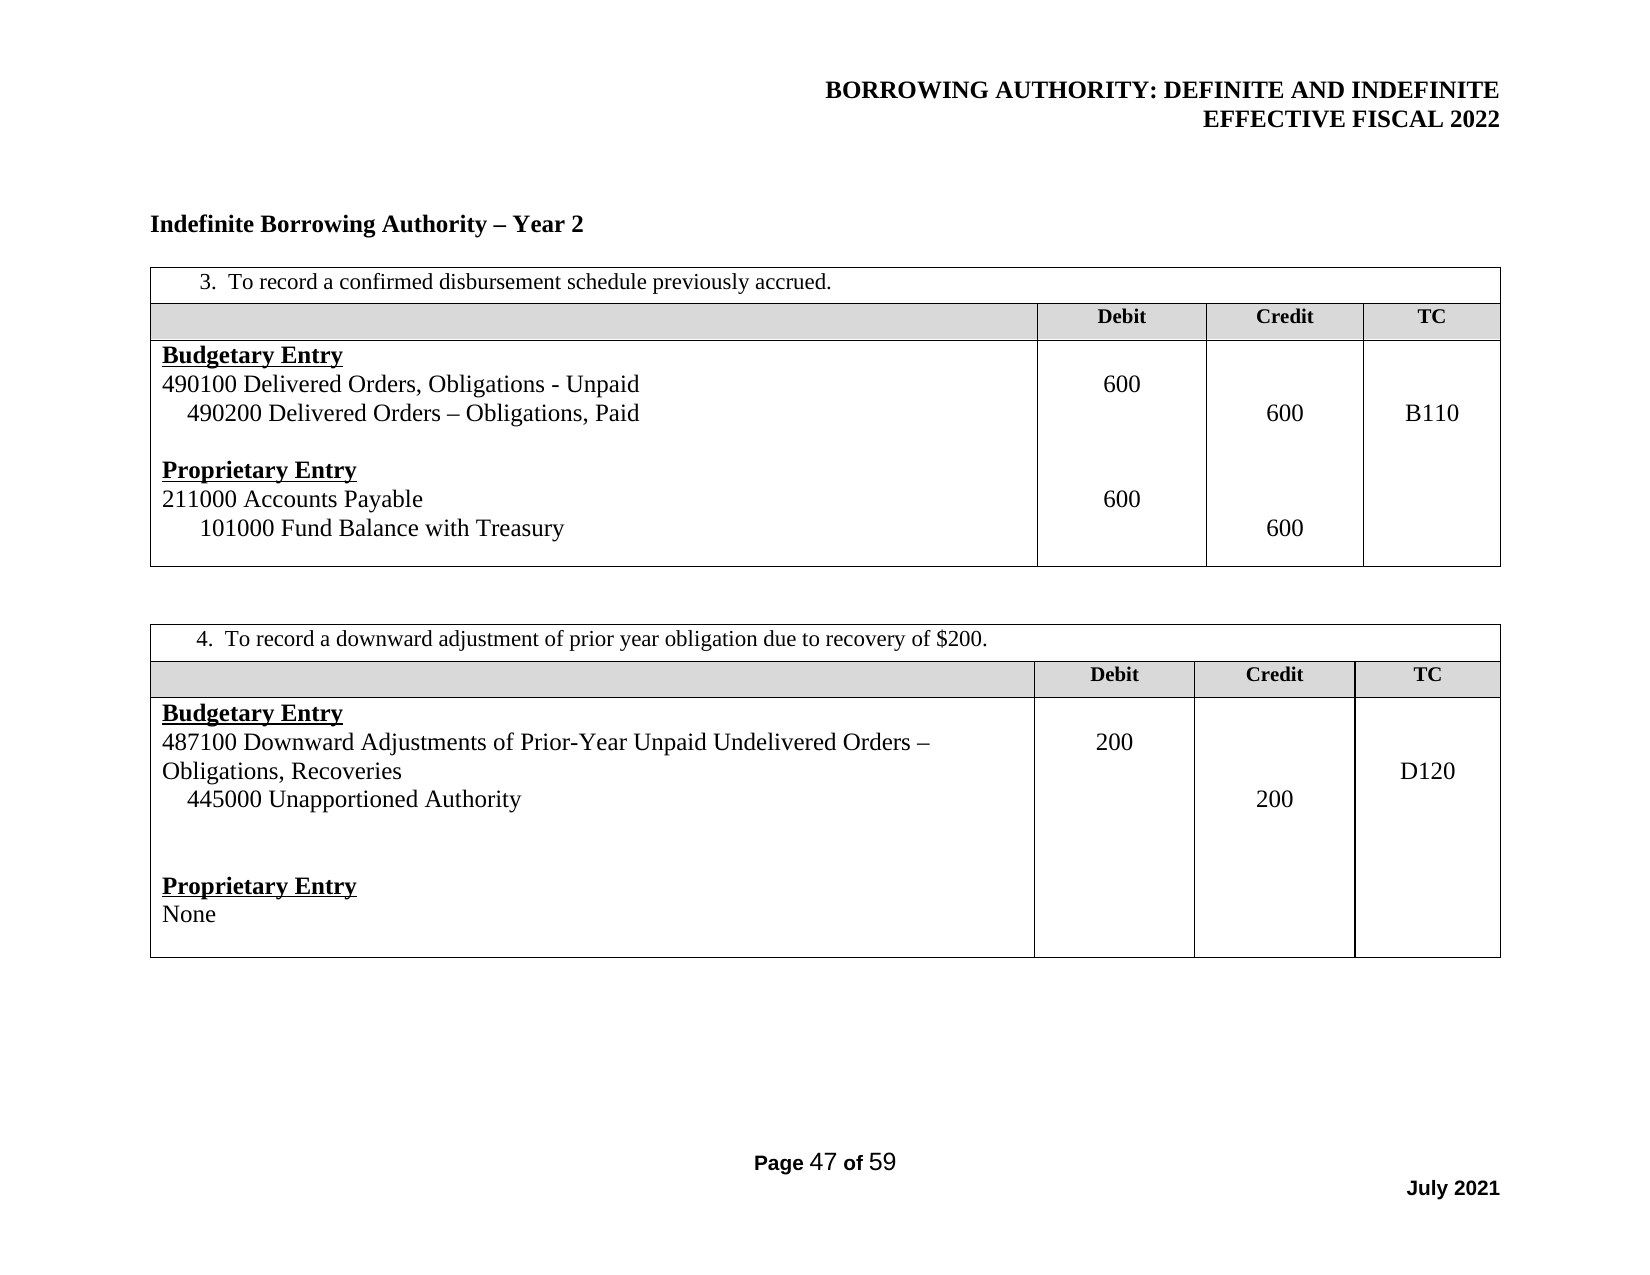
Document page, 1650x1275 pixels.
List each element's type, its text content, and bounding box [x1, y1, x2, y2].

table_header 3. To record a confirmed disbursement schedule previously accrued. [151, 268, 1500, 303]
table_cell Credit [1207, 304, 1363, 339]
table_cell Budgetary Entry 490100 Delivered Orders, Obligations - Unpaid 490200 Delivered Orders – Obligations, Paid Proprietary Entry 211000 Accounts Payable 101000 Fund Balance with Treasury [151, 341, 1037, 566]
table_cell TC [1364, 304, 1500, 339]
table_cell 600 600 [1038, 341, 1206, 566]
table_cell B110 [1364, 341, 1500, 566]
table_cell Debit [1038, 304, 1206, 339]
table_cell Credit [1195, 662, 1354, 697]
table_cell 200 [1195, 698, 1354, 957]
table_cell 200 [1035, 698, 1194, 957]
table_cell Debit [1035, 662, 1194, 697]
table_cell TC [1356, 662, 1500, 697]
text Indefinite Borrowing Authority – Year 2 [150, 209, 1500, 238]
table_header 4. To record a downward adjustment of prior year obligation due to recovery of $200. [151, 625, 1500, 661]
table_cell Budgetary Entry 487100 Downward Adjustments of Prior-Year Unpaid Undelivered Orders – Obligations, Recoveries 445000 Unapportioned Authority Proprietary Entry None [151, 698, 1034, 957]
table_cell 600 600 [1207, 341, 1363, 566]
table_cell D120 [1356, 698, 1500, 957]
table_cell [151, 662, 1034, 697]
table_cell [151, 304, 1037, 339]
